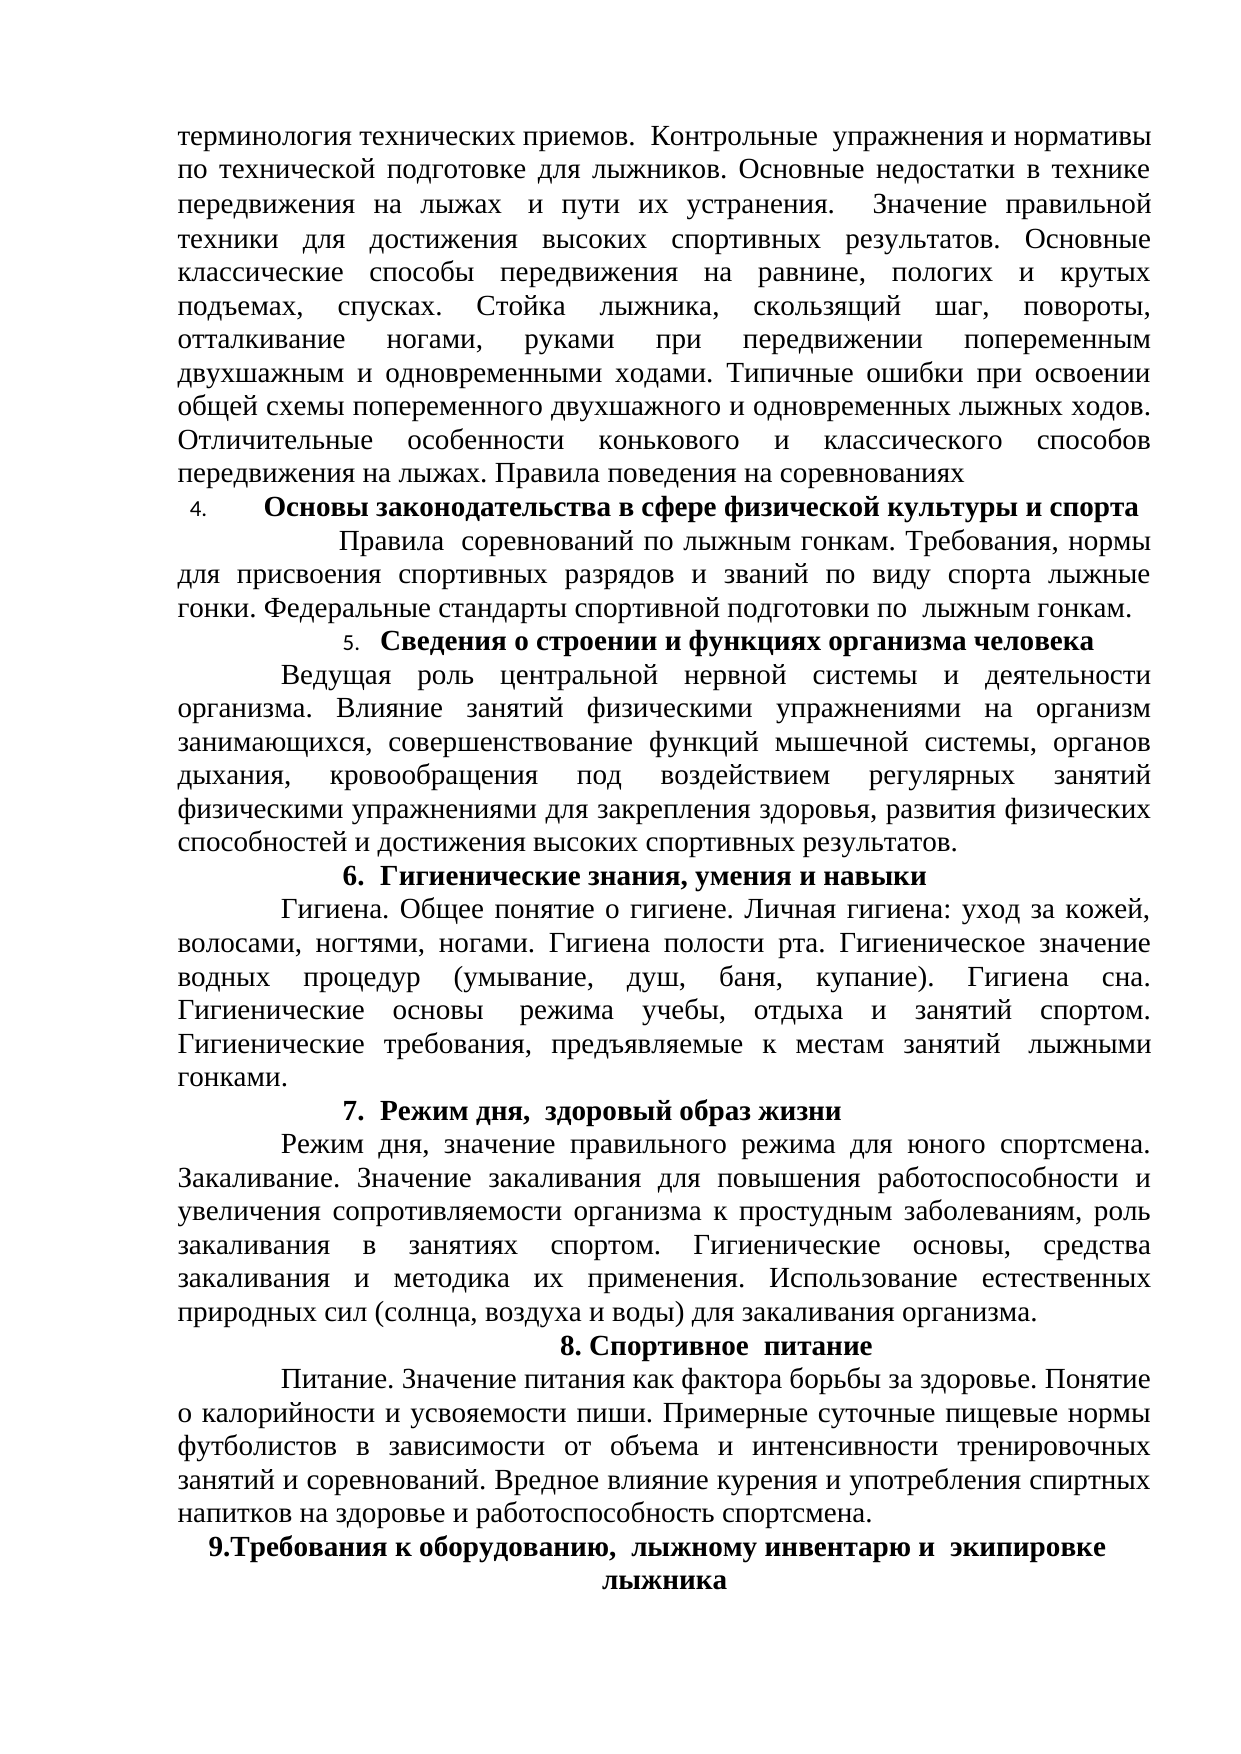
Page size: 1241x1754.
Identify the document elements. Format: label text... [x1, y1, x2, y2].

text Питание. Значение питания как фактора борьбы за здоровье. Понятие о калорийности и усвояемости пиши. Примерные суточные пищевые нормы футболистов в зависимости от объема и интенсивности тренировочных занятий и соревнований. Вредное влияние курения и употребления спиртных напитков на здоровье и работоспособность спортсмена. [177, 1361, 1152, 1529]
list Режим дня, здоровый образ жизни [342, 1093, 1152, 1126]
text 8. Спортивное питание [177, 1328, 1152, 1361]
text Правила соревнований по лыжным гонкам. Требования, нормы для присвоения спортивных разрядов и званий по виду спорта лыжные гонки. Федеральные стандарты спортивной подготовки по лыжным гонкам. [177, 523, 1152, 623]
list Основы законодательства в сфере физической культуры и спорта [177, 489, 1152, 523]
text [177, 118, 1152, 489]
text Режим дня, значение правильного режима для юного спортсмена. Закаливание. Значение закаливания для повышения работоспособности и увеличения сопротивляемости организма к простудным заболеваниям, роль закаливания в занятиях спортом. Гигиенические основы, средства закаливания и методика их применения. Использование естественных природных сил (солнца, воздуха и воды) для закаливания организма. [177, 1126, 1152, 1328]
list Гигиенические знания, умения и навыки [342, 858, 1152, 892]
text 9.Требования к оборудованию, лыжному инвентарю и экипировке лыжника [162, 1529, 1152, 1596]
list Сведения о строении и функциях организма человека [342, 623, 1152, 657]
text Ведущая роль центральной нервной системы и деятельности организма. Влияние занятий физическими упражнениями на организм занимающихся, совершенствование функций мышечной системы, органов дыхания, кровообращения под воздействием регулярных занятий физическими упражнениями для закрепления здоровья, развития физических способностей и достижения высоких спортивных результатов. [177, 657, 1152, 858]
text Гигиена. Общее понятие о гигиене. Личная гигиена: уход за кожей, волосами, ногтями, ногами. Гигиена полости рта. Гигиеническое значение водных процедур (умывание, душ, баня, купание). Гигиена сна. Гигиенические основы режима учебы, отдыха и занятий спортом. Гигиенические требования, предъявляемые к местам занятий лыжными гонками. [177, 892, 1152, 1093]
